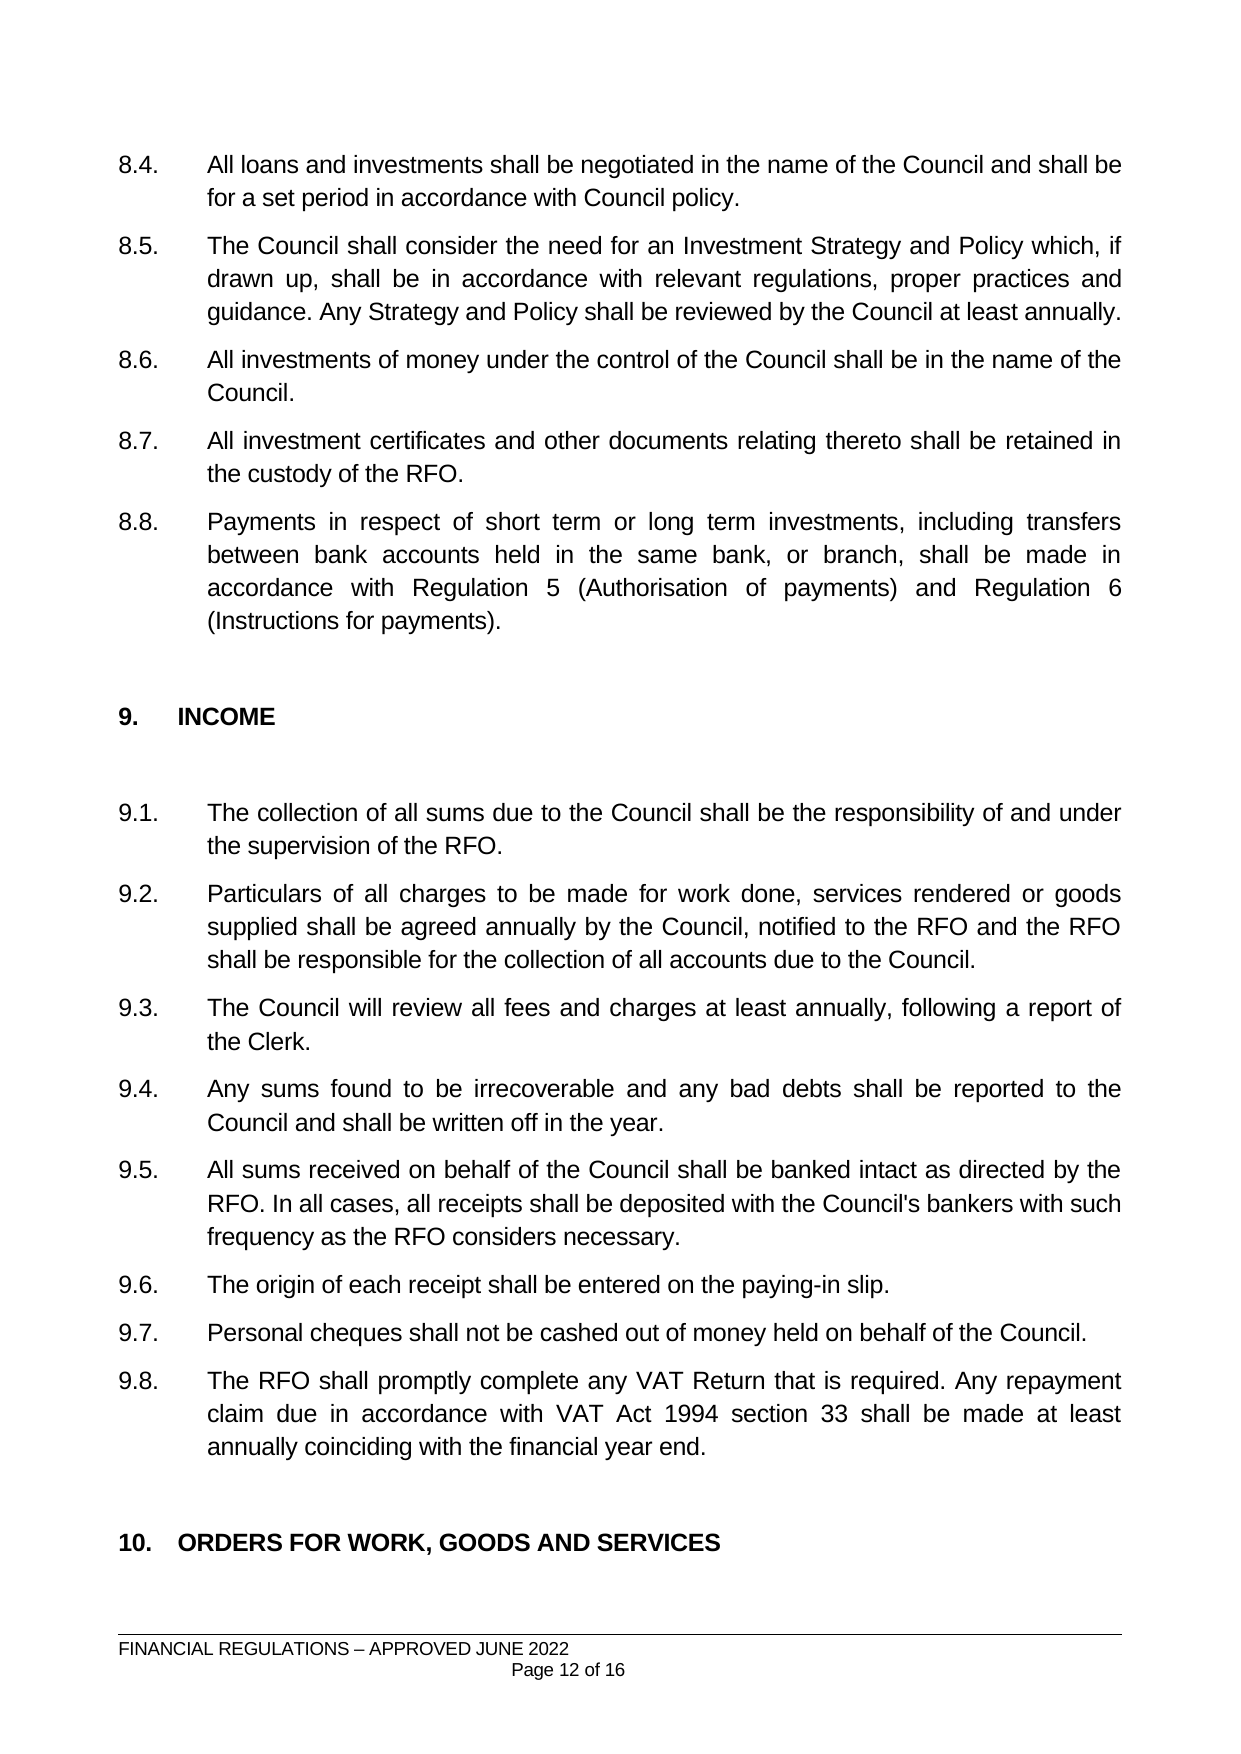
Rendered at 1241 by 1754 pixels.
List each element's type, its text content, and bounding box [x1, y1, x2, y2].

list Personal cheques shall not be cashed out of money held on behalf of the Council. [118, 1318, 1122, 1346]
list The Council shall consider the need for an Investment Strategy and Policy which, if drawn up, shall be in accordance with relevant regulations, proper practices and guidance. Any Strategy and Policy shall be reviewed by the Council at least annually. [118, 231, 1122, 326]
list The origin of each receipt shall be entered on the paying-in slip. [118, 1269, 1122, 1298]
list The Council will review all fees and charges at least annually, following a report of the Clerk. [118, 993, 1122, 1055]
list The collection of all sums due to the Council shall be the responsibility of and under the supervision of the RFO. [118, 798, 1122, 860]
list The RFO shall promptly complete any VAT Return that is required. Any repayment claim due in accordance with VAT Act 1994 section 33 shall be made at least annually coinciding with the financial year end. [118, 1366, 1122, 1460]
list All sums received on behalf of the Council shall be banked intact as directed by the RFO. In all cases, all receipts shall be deposited with the Council's bankers with such frequency as the RFO considers necessary. [118, 1156, 1122, 1250]
list Particulars of all charges to be made for work done, services rendered or goods supplied shall be agreed annually by the Council, notified to the RFO and the RFO shall be responsible for the collection of all accounts due to the Council. [118, 879, 1122, 974]
list Any sums found to be irrecoverable and any bad debts shall be reported to the Council and shall be written off in the year. [118, 1074, 1122, 1136]
subtitle ORDERS FOR WORK, GOODS AND SERVICES [118, 1528, 1122, 1556]
list Payments in respect of short term or long term investments, including transfers between bank accounts held in the same bank, or branch, shall be made in accordance with Regulation 5 (Authorisation of payments) and Regulation 6 (Instructions for payments). [118, 507, 1122, 635]
list All investments of money under the control of the Council shall be in the name of the Council. [118, 345, 1122, 407]
list All investment certificates and other documents relating thereto shall be retained in the custody of the RFO. [118, 426, 1122, 488]
list All loans and investments shall be negotiated in the name of the Council and shall be for a set period in accordance with Council policy. [118, 150, 1122, 212]
subtitle INCOME [118, 702, 1122, 731]
